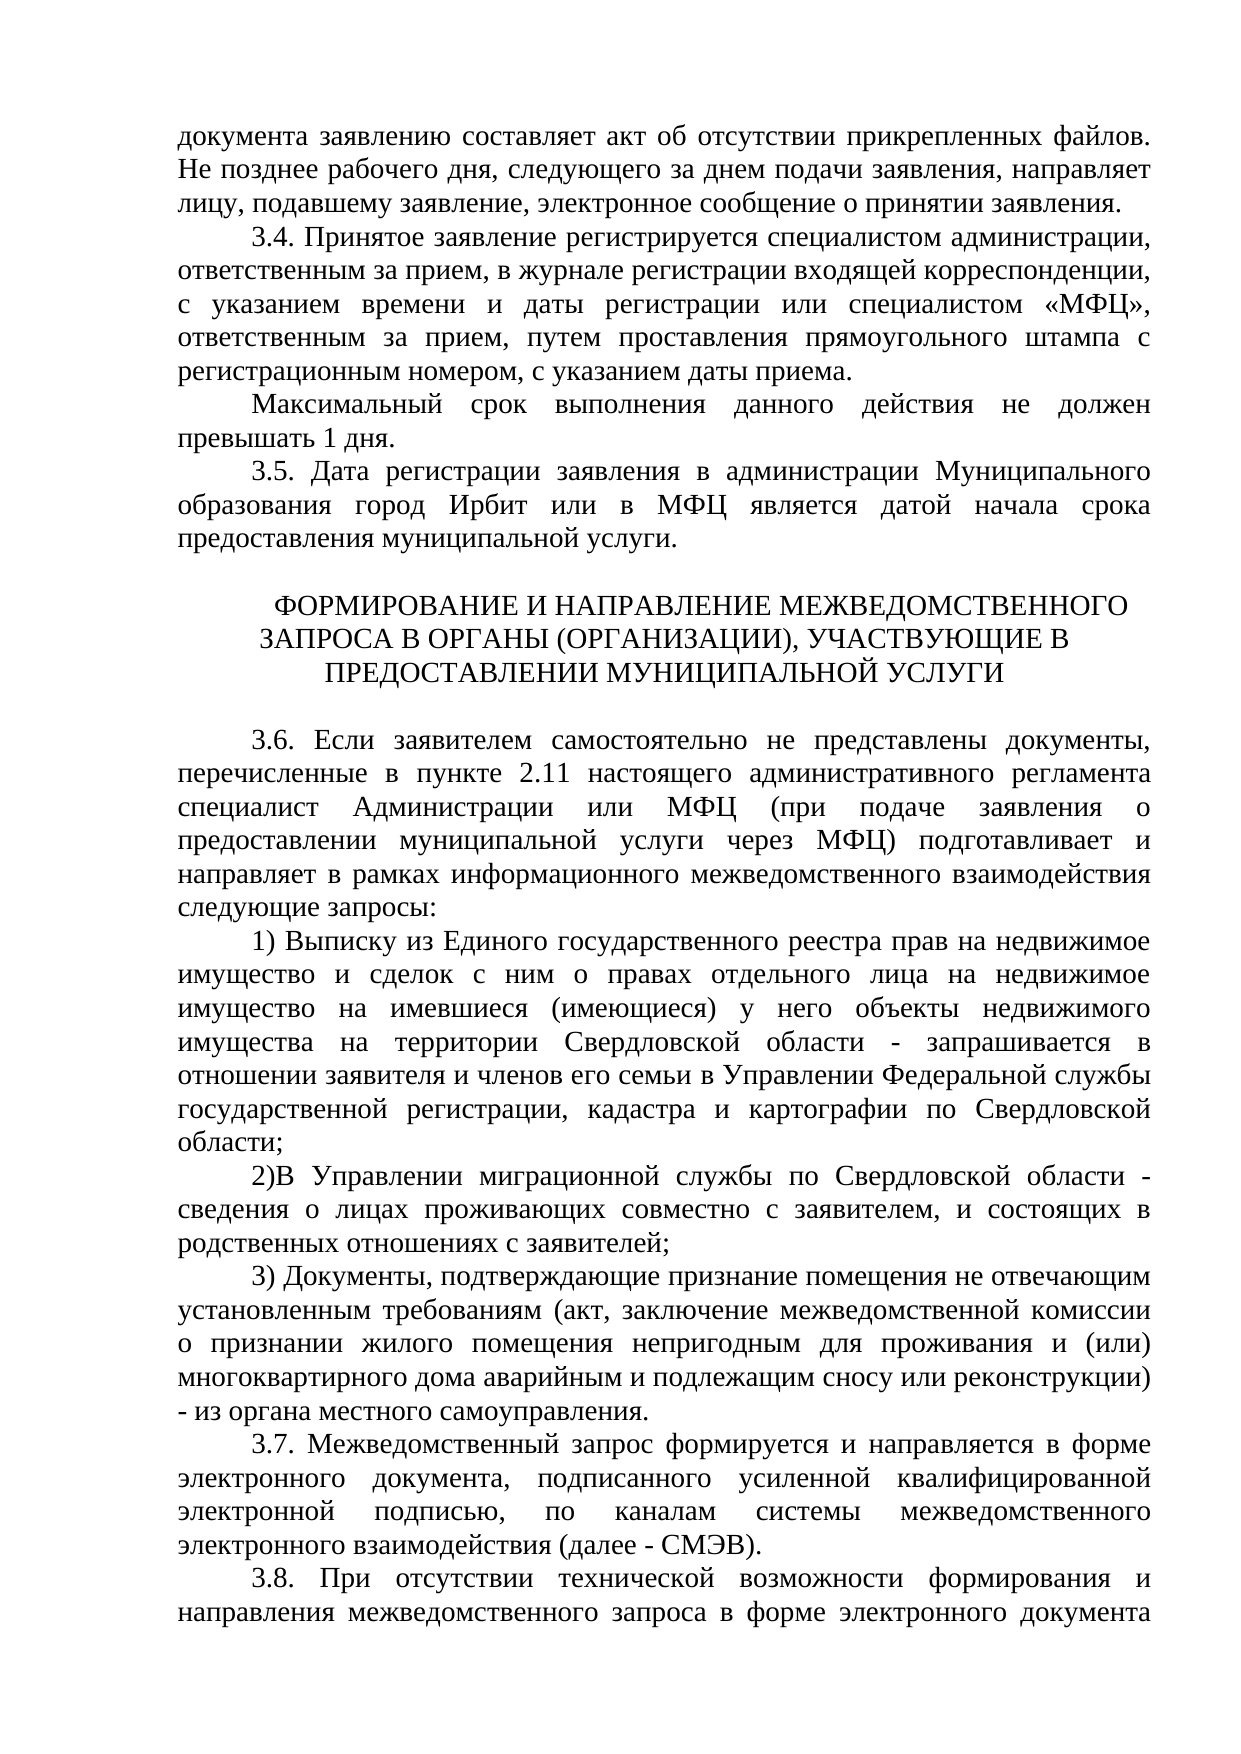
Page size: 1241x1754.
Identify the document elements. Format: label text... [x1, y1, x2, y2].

text Максимальный срок выполнения данного действия не должен превышать 1 дня. [177, 386, 1152, 453]
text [177, 118, 1152, 219]
text 3.5. Дата регистрации заявления в администрации Муниципального образования город Ирбит или в МФЦ является датой начала срока предоставления муниципальной услуги. [177, 453, 1152, 554]
text 3) Документы, подтверждающие признание помещения не отвечающим установленным требованиям (акт, заключение межведомственной комиссии о признании жилого помещения непригодным для проживания и (или) многоквартирного дома аварийным и подлежащим сносу или реконструкции) - из органа местного самоуправления. [177, 1258, 1152, 1426]
text 3.6. Если заявителем самостоятельно не представлены документы, перечисленные в пункте 2.11 настоящего административного регламента специалист Администрации или МФЦ (при подаче заявления о предоставлении муниципальной услуги через МФЦ) подготавливает и направляет в рамках информационного межведомственного взаимодействия следующие запросы: [177, 722, 1152, 923]
text 1) Выписку из Единого государственного реестра прав на недвижимое имущество и сделок с ним о правах отдельного лица на недвижимое имущество на имевшиеся (имеющиеся) у него объекты недвижимого имущества на территории Свердловской области - запрашивается в отношении заявителя и членов его семьи в Управлении Федеральной службы государственной регистрации, кадастра и картографии по Свердловской области; [177, 923, 1152, 1158]
text 3.7. Межведомственный запрос формируется и направляется в форме электронного документа, подписанного усиленной квалифицированной электронной подписью, по каналам системы межведомственного электронного взаимодействия (далее - СМЭВ). [177, 1426, 1152, 1560]
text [177, 1560, 1152, 1627]
text 2)В Управлении миграционной службы по Свердловской области - сведения о лицах проживающих совместно с заявителем, и состоящих в родственных отношениях с заявителей; [177, 1158, 1152, 1258]
text 3.4. Принятое заявление регистрируется специалистом администрации, ответственным за прием, в журнале регистрации входящей корреспонденции, с указанием времени и даты регистрации или специалистом «МФЦ», ответственным за прием, путем проставления прямоугольного штампа с регистрационным номером, с указанием даты приема. [177, 219, 1152, 386]
text ФОРМИРОВАНИЕ И НАПРАВЛЕНИЕ МЕЖВЕДОМСТВЕННОГО ЗАПРОСА В ОРГАНЫ (ОРГАНИЗАЦИИ), УЧАСТВУЮЩИЕ В ПРЕДОСТАВЛЕНИИ МУНИЦИПАЛЬНОЙ УСЛУГИ [177, 588, 1152, 688]
